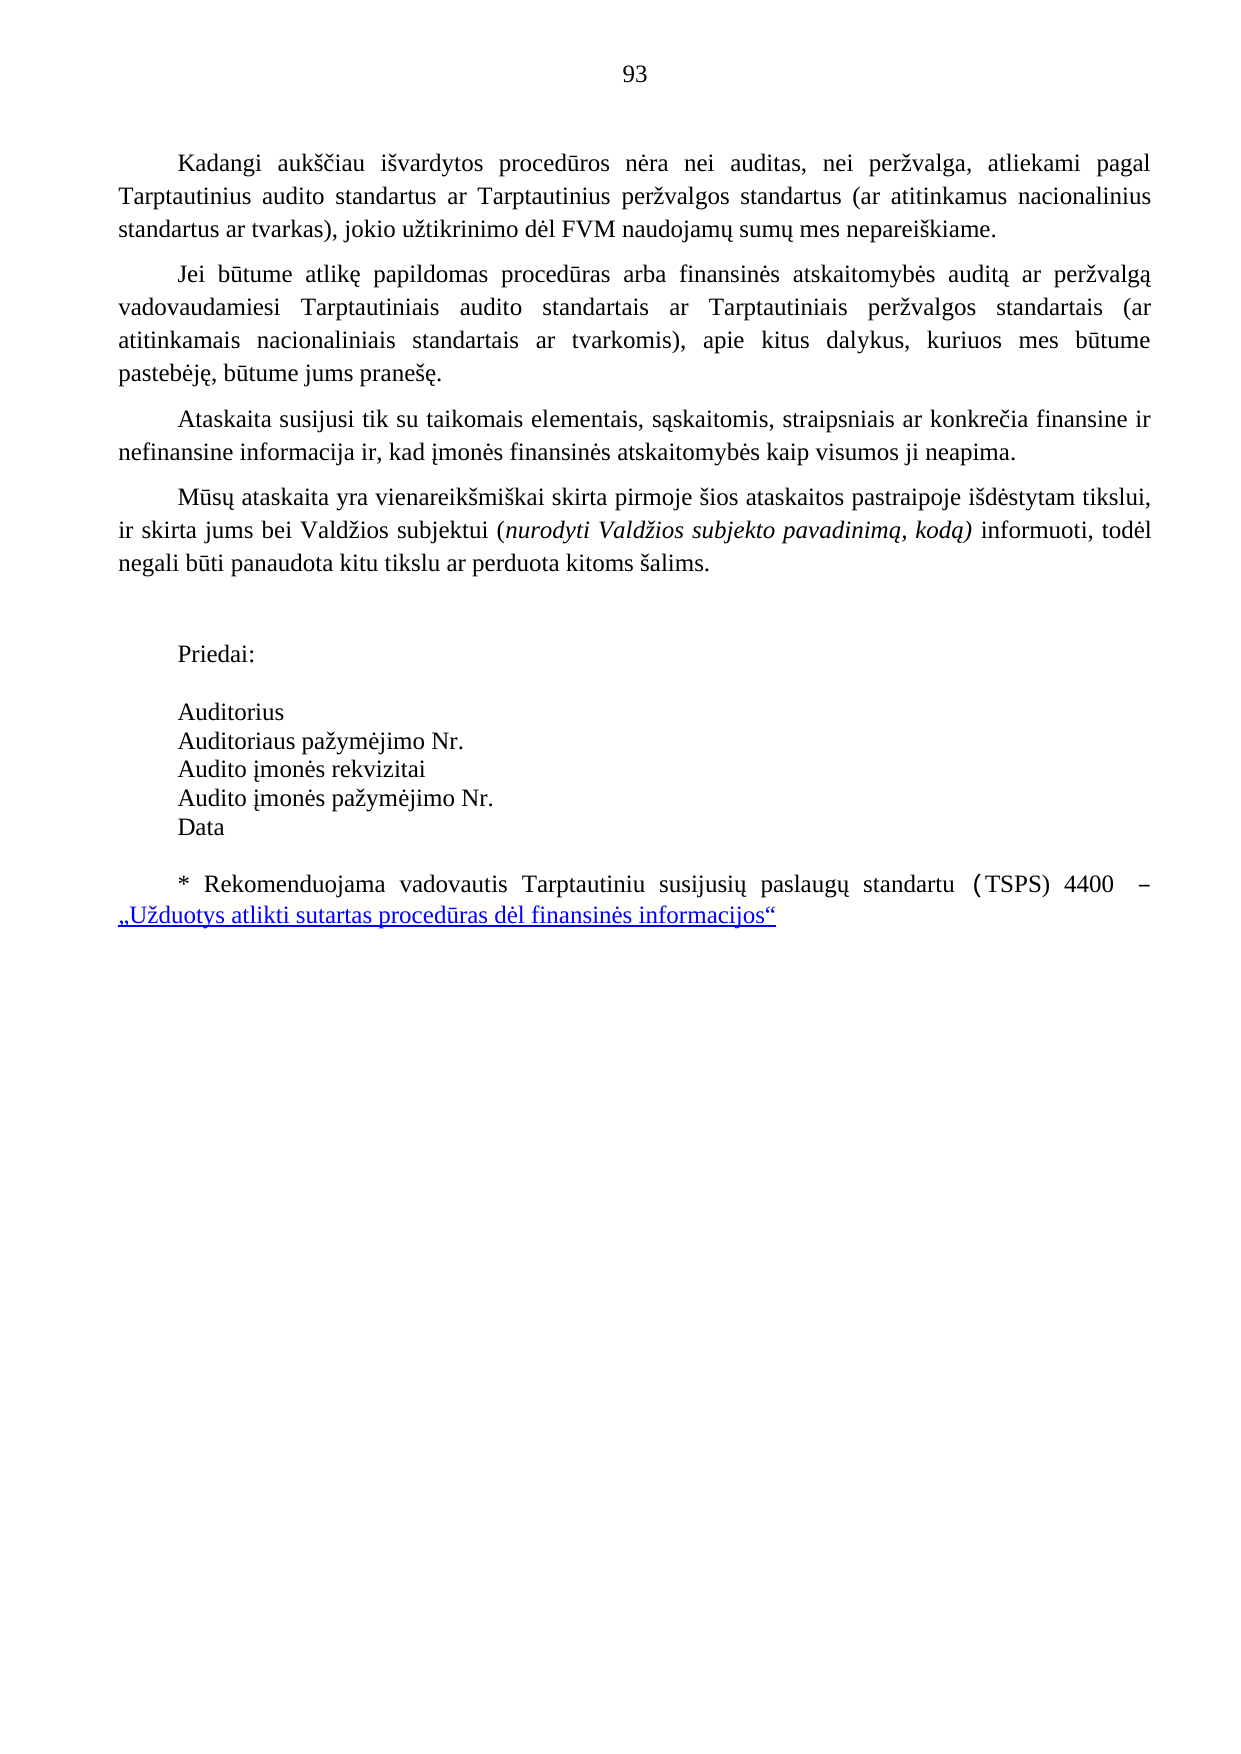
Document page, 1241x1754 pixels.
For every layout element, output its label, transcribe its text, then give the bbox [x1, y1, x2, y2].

text Audito įmonės Nr. [118, 783, 1152, 812]
text Ataskaita susijusi tik su taikomais elementais, sąskaitomis, straipsniais ar konkrečia finansine ir nefinansine informacija ir, kad įmonės finansinės atskaitomybės kaip visumos ji neapima. [118, 404, 1152, 466]
text Priedai: [118, 639, 1152, 668]
text Auditorius [118, 697, 1152, 726]
text Data [118, 812, 1152, 841]
text Auditoriaus pažymėjimo Nr. [118, 726, 1152, 754]
text * Rekomenduojama vadovautis Tarptautiniu susijusių paslaugų standartu (TSPS) 4400 – „Užduotys atlikti sutartas procedūras dėl finansinės informacijos“ [118, 869, 1152, 929]
text Jei būtume atlikę papildomas procedūras arba finansinės atskaitomybės auditą ar peržvalgą vadovaudamiesi Tarptautiniais audito standartais ar Tarptautiniais peržvalgos standartais (ar atitinkamais nacionaliniais standartais ar tvarkomis), apie kitus dalykus, kuriuos mes būtume pastebėję, būtume jums pranešę. [118, 259, 1152, 387]
text Audito įmonės rekvizitai [118, 754, 1152, 783]
text Kadangi aukščiau išvardytos procedūros nėra nei auditas, nei peržvalga, atliekami pagal Tarptautinius audito standartus ar Tarptautinius peržvalgos standartus (ar atitinkamus nacionalinius standartus ar tvarkas), jokio užtikrinimo dėl FVM naudojamų sumų mes nepareiškiame. [118, 148, 1152, 242]
text Mūsų ataskaita yra vienareikšmiškai skirta pirmoje šios ataskaitos pastraipoje išdėstytam tikslui, ir skirta jums bei Valdžios subjektui (nurodyti Valdžios subjekto pavadinimą, kodą) informuoti, todėl negali būti panaudota kitu tikslu ar perduota kitoms šalims. [118, 482, 1152, 577]
